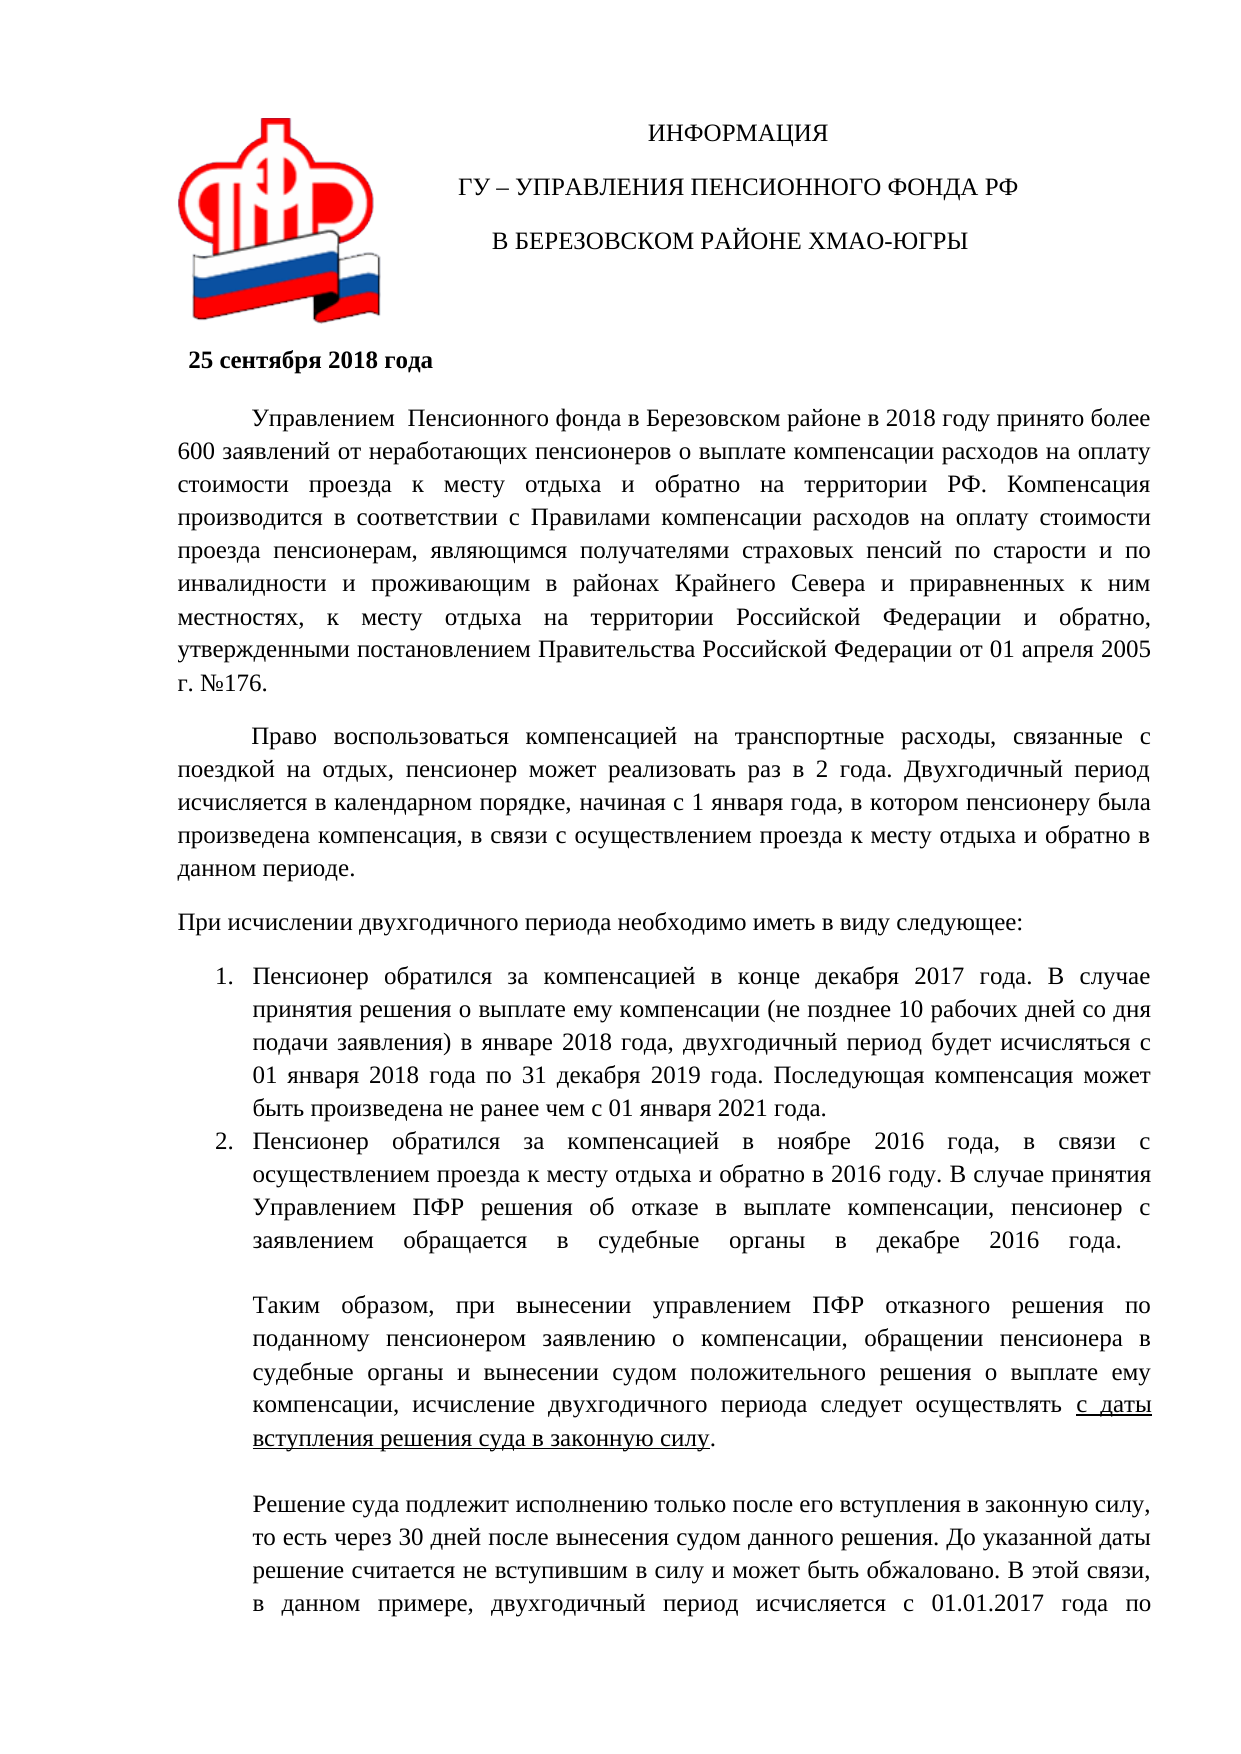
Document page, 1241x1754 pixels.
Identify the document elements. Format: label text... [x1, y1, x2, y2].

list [252, 1489, 1152, 1616]
list Таким образом, при вынесении управлением ПФР отказного решения по поданному пенсионером заявлению о компенсации, обращении пенсионера в судебные органы и вынесении судом положительного решения о выплате ему компенсации, исчисление двухгодичного периода следует осуществлять с даты вступления решения суда в законную силу. [252, 1291, 1152, 1451]
text В БЕРЕЗОВСКОМ РАЙОНЕ ХМАО-ЮГРЫ [177, 226, 1152, 254]
picture [177, 118, 381, 226]
text Управлением Пенсионного фонда в Березовском районе в 2018 году принято более 600 заявлений от неработающих пенсионеров о выплате компенсации расходов на оплату стоимости проезда к месту отдыха и обратно на территории РФ. Компенсация производится в соответствии с Правилами компенсации расходов на оплату стоимости проезда пенсионерам, являющимся получателями страховых пенсий по старости и по инвалидности и проживающим в районах Крайнего Севера и приравненных к ним местностях, к месту отдыха на территории Российской Федерации и обратно, утвержденными постановлением Правительства Российской Федерации от 01 апреля 2005 г. №176. [177, 403, 1152, 696]
text ГУ – УПРАВЛЕНИЯ ПЕНСИОННОГО ФОНДА РФ [251, 172, 1152, 201]
text 25 сентября 2018 года [177, 346, 1152, 374]
list Пенсионер обратился за компенсацией в конце декабря 2017 года. В случае принятия решения о выплате ему компенсации (не позднее 10 рабочих дней со дня подачи заявления) в январе 2018 года, двухгодичный период будет исчисляться с 01 января 2018 года по 31 декабря 2019 года. Последующая компенсация может быть произведена не ранее чем с 01 января 2021 года. [215, 961, 1152, 1122]
text ИНФОРМАЦИЯ [251, 118, 1152, 147]
picture [177, 254, 381, 325]
text Право воспользоваться компенсацией на транспортные расходы, связанные с поездкой на отдых, пенсионер может реализовать раз в 2 года. Двухгодичный период исчисляется в календарном порядке, начиная с 1 января года, в котором пенсионеру была произведена компенсация, в связи с осуществлением проезда к месту отдыха и обратно в данном периоде. [177, 721, 1152, 882]
list Пенсионер обратился за компенсацией в ноябре 2016 года, в связи с осуществлением проезда к месту отдыха и обратно в 2016 году. В случае принятия Управлением ПФР решения об отказе в выплате компенсации, пенсионер с заявлением обращается в судебные органы в декабре 2016 года. [215, 1126, 1152, 1286]
text При исчислении двухгодичного периода необходимо иметь в виду следующее: [177, 907, 1152, 936]
